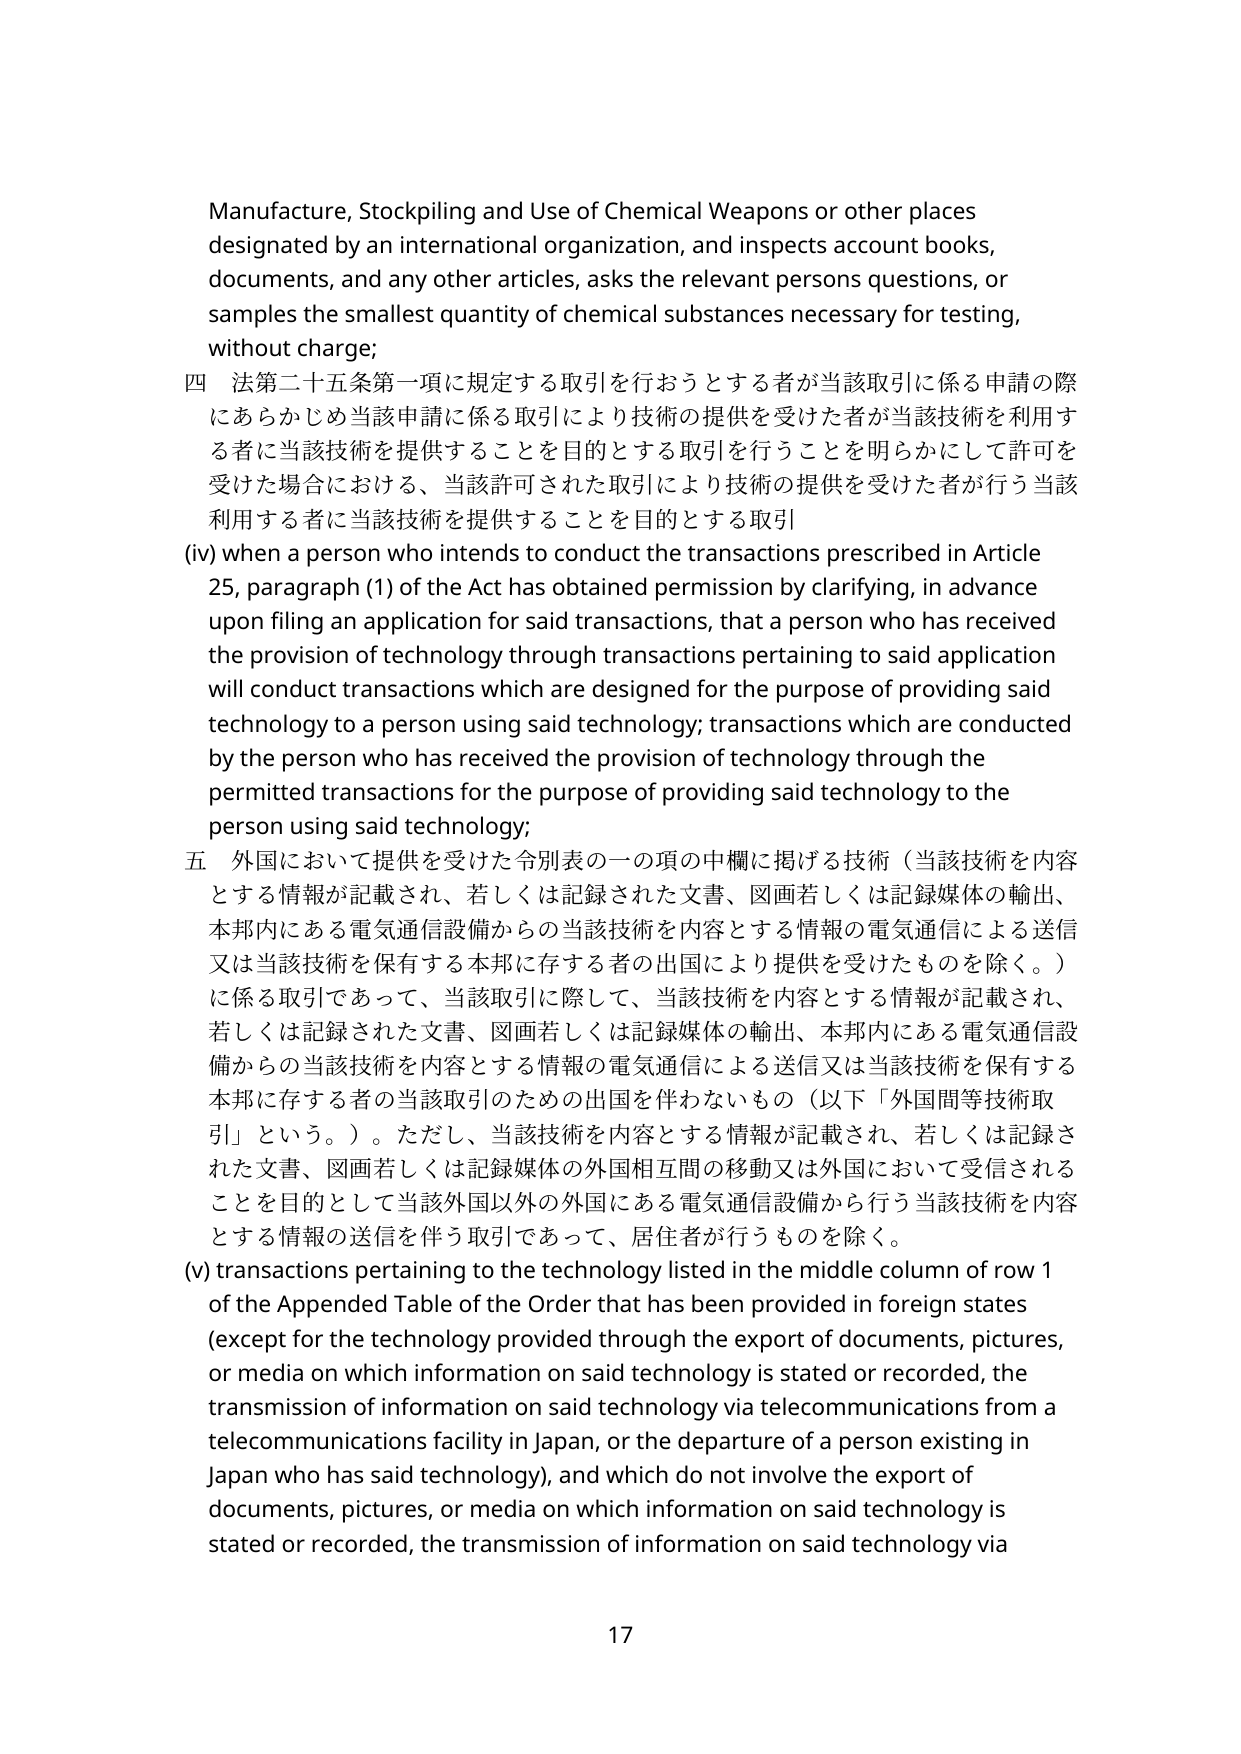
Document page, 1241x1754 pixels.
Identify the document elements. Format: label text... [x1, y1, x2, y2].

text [184, 1253, 1079, 1560]
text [184, 194, 1079, 364]
text 四 法第二十五条第一項に規定する取引を行おうとする者が当該取引に係る申請の際にあらかじめ当該申請に係る取引により技術の提供を受けた者が当該技術を利用する者に当該技術を提供することを目的とする取引を行うことを明らかにして許可を受けた場合における、当該許可された取引により技術の提供を受けた者が行う当該利用する者に当該技術を提供することを目的とする取引 [184, 364, 1079, 535]
text (iv) when a person who intends to conduct the transactions prescribed in Article 25, paragraph (1) of the Act has obtained permission by clarifying, in advance upon filing an application for said transactions, that a person who has received the provision of technology through transactions pertaining to said application will conduct transactions which are designed for the purpose of providing said technology to a person using said technology; transactions which are conducted by the person who has received the provision of technology through the permitted transactions for the purpose of providing said technology to the person using said technology; [184, 535, 1079, 843]
text 五 外国において提供を受けた令別表の一の項の中欄に掲げる技術（当該技術を内容とする情報が記載され、若しくは記録された文書、図画若しくは記録媒体の輸出、本邦内にある電気通信設備からの当該技術を内容とする情報の電気通信による送信又は当該技術を保有する本邦に存する者の出国により提供を受けたものを除く。）に係る取引であって、当該取引に際して、当該技術を内容とする情報が記載され、若しくは記録された文書、図画若しくは記録媒体の輸出、本邦内にある電気通信設備からの当該技術を内容とする情報の電気通信による送信又は当該技術を保有する本邦に存する者の当該取引のための出国を伴わないもの（以下「外国間等技術取引」という。）。ただし、当該技術を内容とする情報が記載され、若しくは記録された文書、図画若しくは記録媒体の外国相互間の移動又は外国において受信されることを目的として当該外国以外の外国にある電気通信設備から行う当該技術を内容とする情報の送信を伴う取引であって、居住者が行うものを除く。 [184, 843, 1079, 1253]
